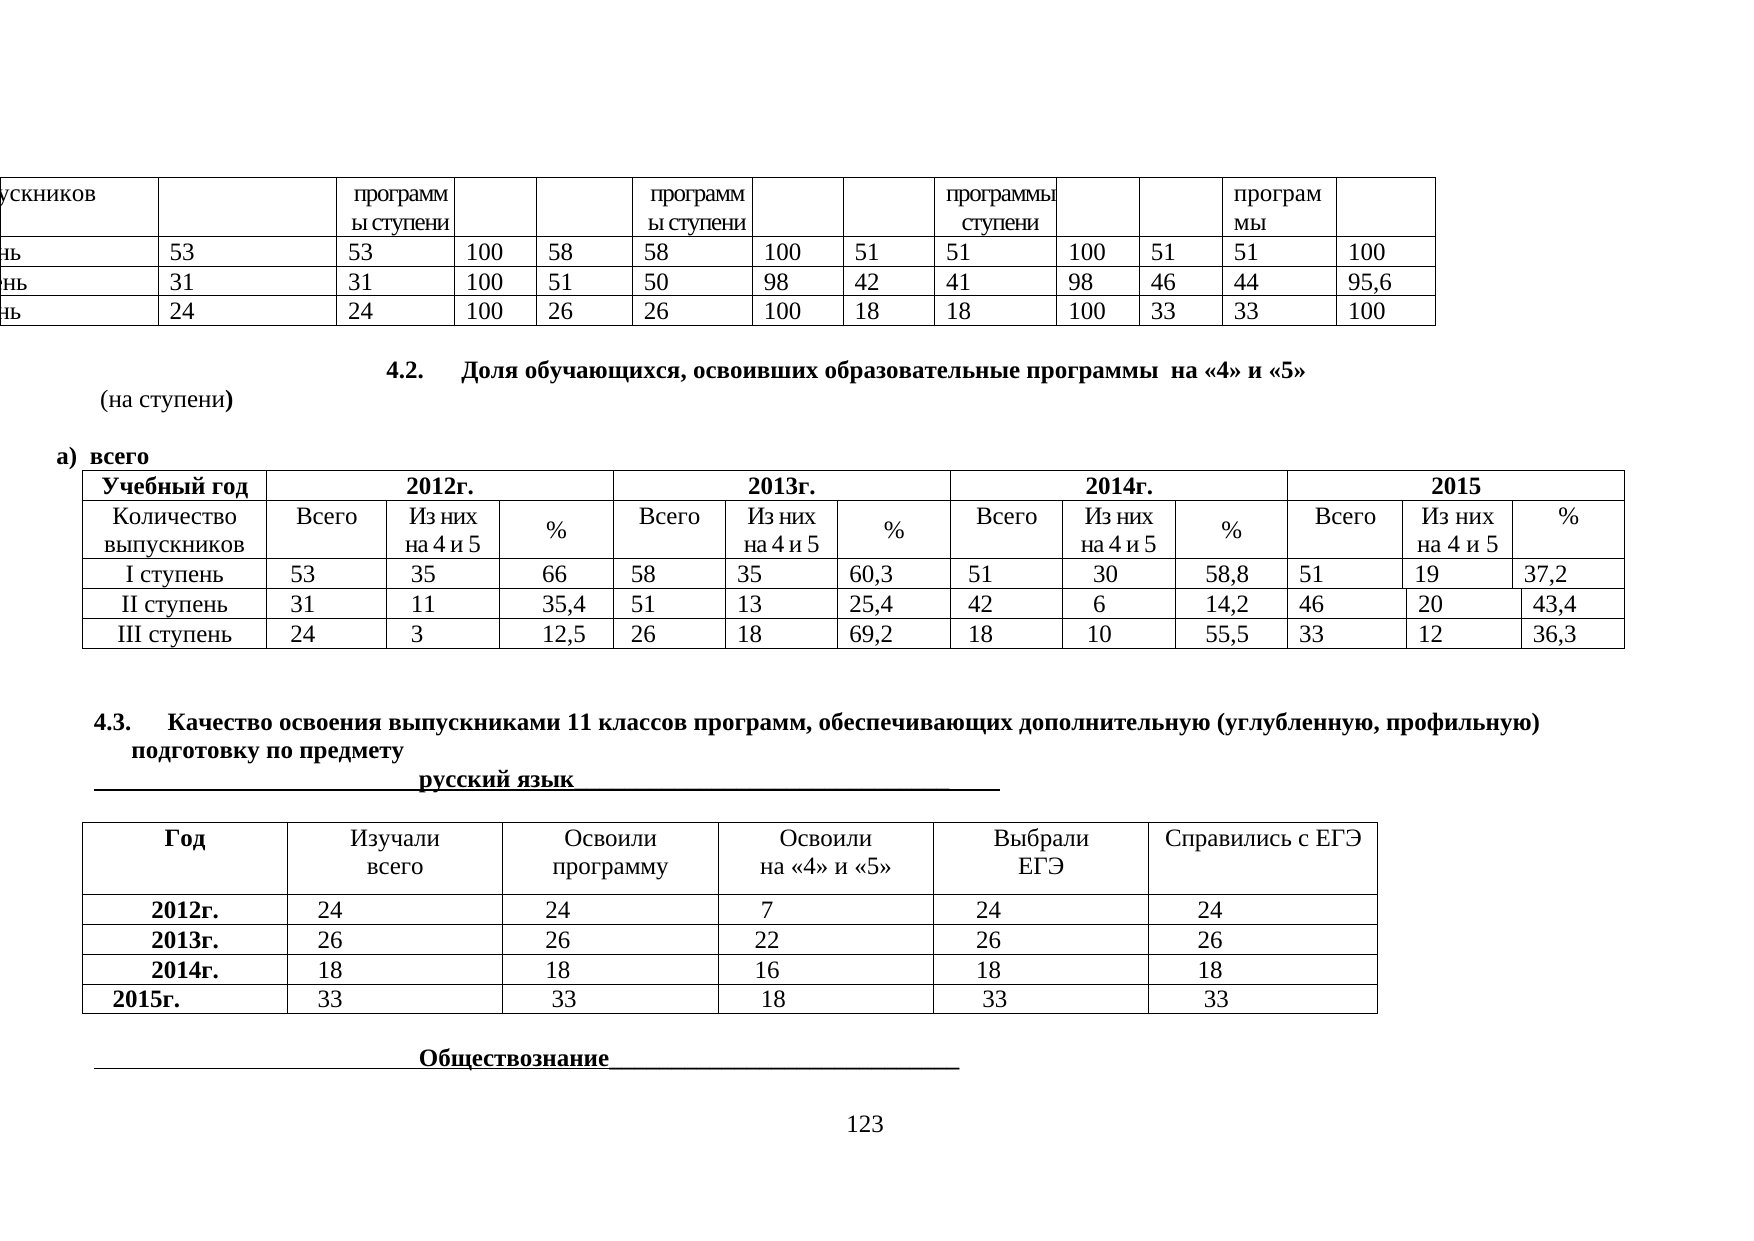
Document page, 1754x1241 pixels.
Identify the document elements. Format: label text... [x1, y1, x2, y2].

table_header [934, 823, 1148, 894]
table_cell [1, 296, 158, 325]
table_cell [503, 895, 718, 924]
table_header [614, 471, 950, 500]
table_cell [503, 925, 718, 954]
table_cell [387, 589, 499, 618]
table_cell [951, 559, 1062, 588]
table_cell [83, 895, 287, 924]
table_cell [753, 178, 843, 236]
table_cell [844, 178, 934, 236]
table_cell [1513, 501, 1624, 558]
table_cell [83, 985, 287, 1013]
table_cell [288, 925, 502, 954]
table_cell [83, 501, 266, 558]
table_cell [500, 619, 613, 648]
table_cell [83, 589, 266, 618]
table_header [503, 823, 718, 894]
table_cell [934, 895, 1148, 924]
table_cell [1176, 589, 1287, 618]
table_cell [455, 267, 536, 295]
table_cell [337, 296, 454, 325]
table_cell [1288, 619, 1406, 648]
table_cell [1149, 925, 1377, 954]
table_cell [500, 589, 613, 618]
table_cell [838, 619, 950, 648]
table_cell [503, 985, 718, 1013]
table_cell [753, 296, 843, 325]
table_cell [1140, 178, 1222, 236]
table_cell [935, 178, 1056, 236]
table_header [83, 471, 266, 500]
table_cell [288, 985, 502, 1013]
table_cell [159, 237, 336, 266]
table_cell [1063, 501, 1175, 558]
list Доля обучающихся, освоивших образовательные программы на «4» и «5» [56, 355, 1636, 384]
text (на ступени) [94, 384, 1636, 412]
list Качество освоения выпускниками 11 классов программ, обеспечивающих дополнительную (углубленную, профильную) подготовку по предмету [94, 707, 1636, 764]
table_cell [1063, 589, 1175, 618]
text Обществознание____________________________ [94, 1043, 1636, 1072]
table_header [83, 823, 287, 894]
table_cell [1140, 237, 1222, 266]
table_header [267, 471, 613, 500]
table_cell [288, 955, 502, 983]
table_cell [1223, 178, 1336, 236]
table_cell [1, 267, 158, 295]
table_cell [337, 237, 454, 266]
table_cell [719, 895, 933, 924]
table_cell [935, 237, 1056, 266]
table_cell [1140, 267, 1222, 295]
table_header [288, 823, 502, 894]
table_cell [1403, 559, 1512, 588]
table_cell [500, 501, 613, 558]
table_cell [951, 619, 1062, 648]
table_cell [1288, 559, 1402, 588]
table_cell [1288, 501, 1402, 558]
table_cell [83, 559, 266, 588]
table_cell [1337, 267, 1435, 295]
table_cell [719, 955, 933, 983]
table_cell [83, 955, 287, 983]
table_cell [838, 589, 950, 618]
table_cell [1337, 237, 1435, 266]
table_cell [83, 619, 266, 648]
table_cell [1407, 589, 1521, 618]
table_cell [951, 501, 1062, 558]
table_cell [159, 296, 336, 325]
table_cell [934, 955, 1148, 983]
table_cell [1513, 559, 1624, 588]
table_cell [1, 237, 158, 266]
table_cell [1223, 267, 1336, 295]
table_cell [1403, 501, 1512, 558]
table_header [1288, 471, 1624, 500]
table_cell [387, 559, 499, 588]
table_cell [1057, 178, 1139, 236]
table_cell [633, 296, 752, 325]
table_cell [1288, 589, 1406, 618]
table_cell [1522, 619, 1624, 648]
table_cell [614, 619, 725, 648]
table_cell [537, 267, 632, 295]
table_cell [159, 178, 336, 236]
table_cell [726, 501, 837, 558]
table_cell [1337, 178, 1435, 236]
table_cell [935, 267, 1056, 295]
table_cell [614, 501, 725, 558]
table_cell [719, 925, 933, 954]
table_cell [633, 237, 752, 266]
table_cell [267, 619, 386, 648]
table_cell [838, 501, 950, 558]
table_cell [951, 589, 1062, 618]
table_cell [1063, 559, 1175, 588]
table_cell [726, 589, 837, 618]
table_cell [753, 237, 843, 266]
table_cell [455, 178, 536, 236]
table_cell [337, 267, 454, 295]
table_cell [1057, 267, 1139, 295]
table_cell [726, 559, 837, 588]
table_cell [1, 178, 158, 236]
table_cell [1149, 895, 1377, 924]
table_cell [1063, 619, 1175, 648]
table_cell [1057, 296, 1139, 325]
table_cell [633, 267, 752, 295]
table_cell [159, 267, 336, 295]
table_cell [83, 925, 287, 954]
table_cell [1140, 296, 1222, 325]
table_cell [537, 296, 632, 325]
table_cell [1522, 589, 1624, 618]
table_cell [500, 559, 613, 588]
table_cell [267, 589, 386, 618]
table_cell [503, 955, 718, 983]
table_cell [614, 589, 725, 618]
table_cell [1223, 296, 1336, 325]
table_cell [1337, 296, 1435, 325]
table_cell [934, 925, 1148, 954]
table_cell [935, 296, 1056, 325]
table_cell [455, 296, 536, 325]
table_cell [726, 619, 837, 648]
text а) всего [56, 441, 1636, 470]
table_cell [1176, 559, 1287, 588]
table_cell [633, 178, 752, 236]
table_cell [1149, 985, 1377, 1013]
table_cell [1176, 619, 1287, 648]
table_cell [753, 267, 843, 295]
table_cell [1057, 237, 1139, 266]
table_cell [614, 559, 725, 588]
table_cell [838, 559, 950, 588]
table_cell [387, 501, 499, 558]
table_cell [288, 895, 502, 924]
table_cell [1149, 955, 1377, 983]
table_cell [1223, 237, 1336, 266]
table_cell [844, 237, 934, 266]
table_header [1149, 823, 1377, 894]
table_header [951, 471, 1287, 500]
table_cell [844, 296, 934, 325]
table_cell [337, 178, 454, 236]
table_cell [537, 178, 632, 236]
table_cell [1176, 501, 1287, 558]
text русский язык______________________________ [94, 764, 1636, 793]
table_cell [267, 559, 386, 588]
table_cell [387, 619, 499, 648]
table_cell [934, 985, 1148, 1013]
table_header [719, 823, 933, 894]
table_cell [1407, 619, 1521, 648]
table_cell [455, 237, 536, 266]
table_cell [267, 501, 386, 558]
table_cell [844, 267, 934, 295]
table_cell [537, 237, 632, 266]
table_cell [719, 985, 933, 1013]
